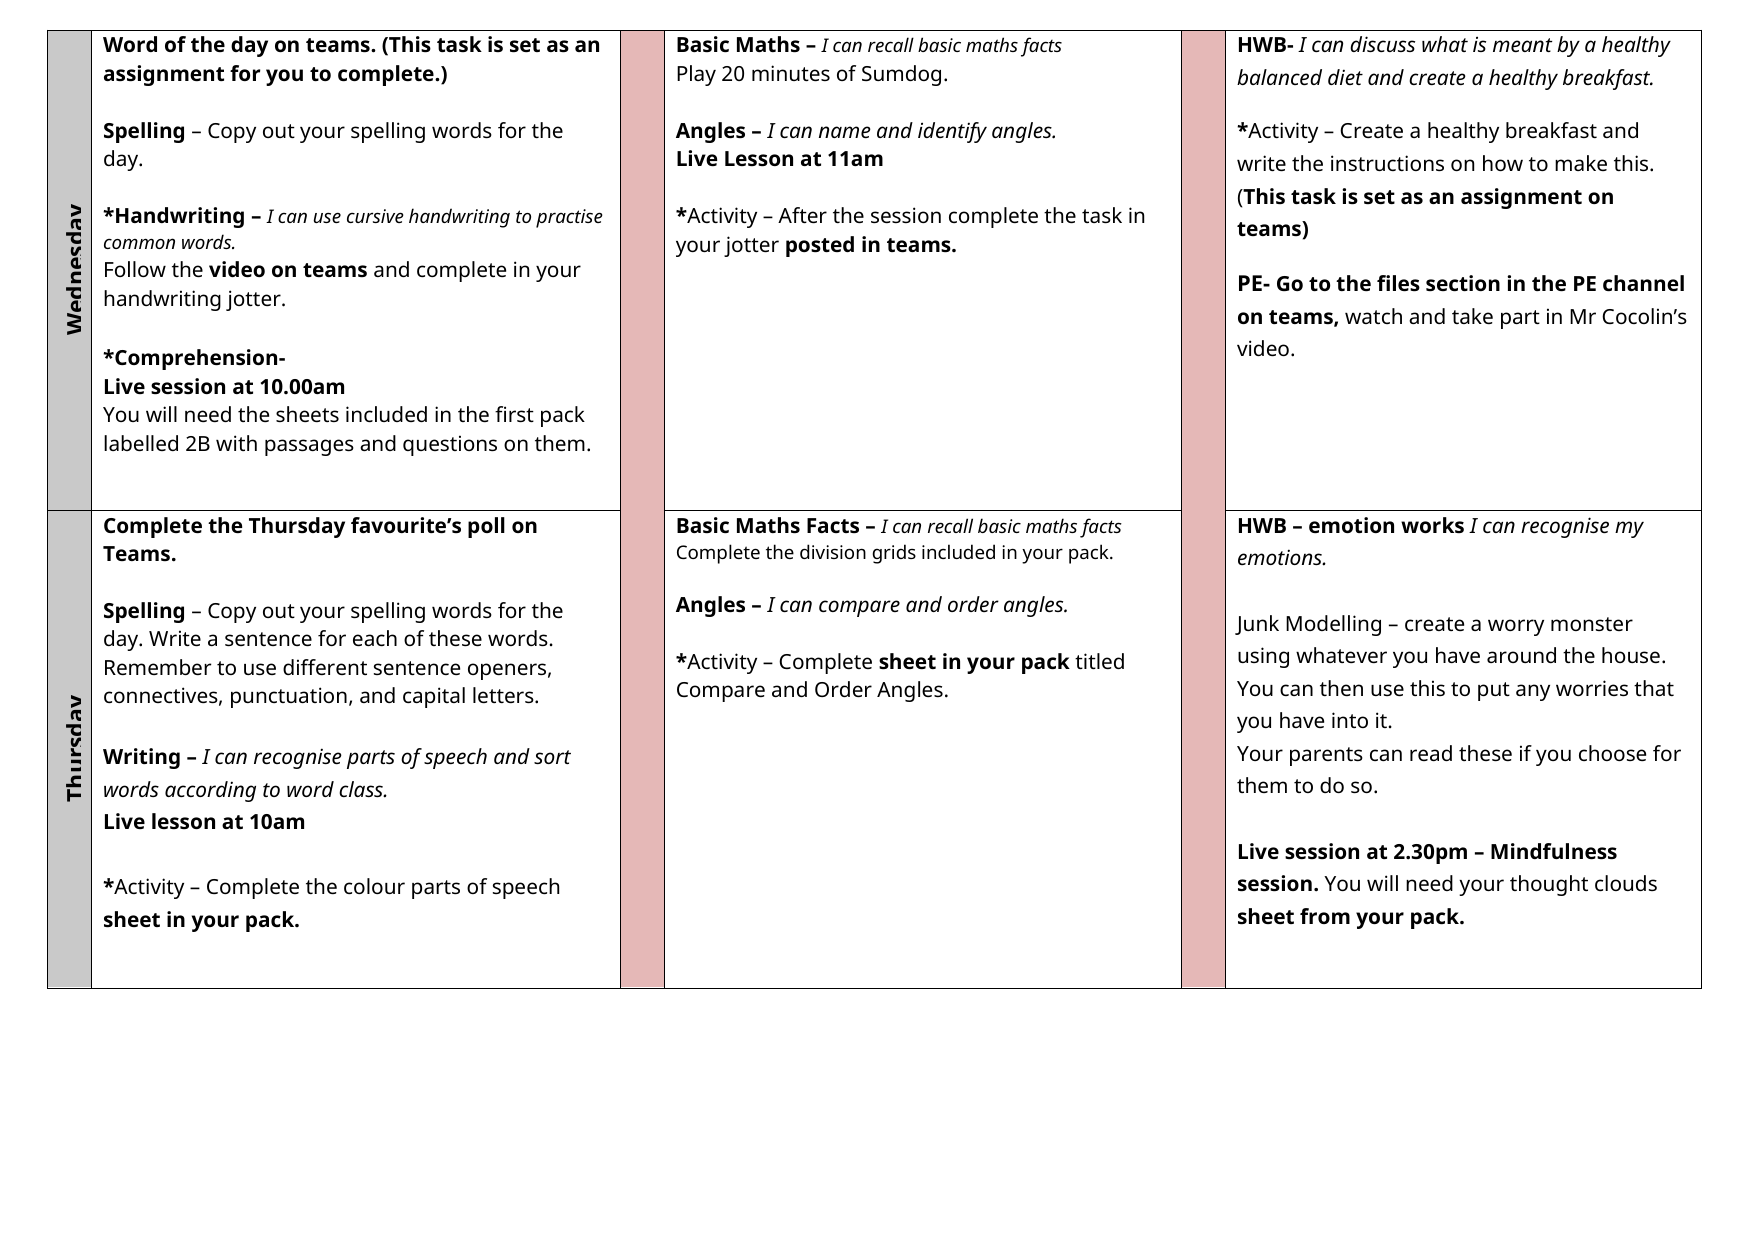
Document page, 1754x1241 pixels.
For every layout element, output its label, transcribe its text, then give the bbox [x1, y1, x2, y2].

table_cell Wednesday [48, 31, 91, 510]
table_cell Complete the Thursday favourite’s poll on Teams. Spelling – Copy out your spelling words for the day. Write a sentence for each of these words. Remember to use different sentence openers, connectives, punctuation, and capital letters. Writing – I can recognise parts of speech and sort words according to word class. Live lesson at 10am *Activity – Complete the colour parts of speech sheet in your pack. [92, 511, 620, 987]
table_cell Basic Maths – I can recall basic maths facts Play 20 minutes of Sumdog. Angles – I can name and identify angles. Live Lesson at 11am *Activity – After the session complete the task in your jotter posted in teams. [665, 31, 1181, 510]
table_cell HWB – emotion works I can recognise my emotions. Junk Modelling – create a worry monster using whatever you have around the house. You can then use this to put any worries that you have into it. Your parents can read these if you choose for them to do so. Live session at 2.30pm – Mindfulness session. You will need your thought clouds sheet from your pack. [1226, 511, 1701, 987]
table_cell Word of the day on teams. (This task is set as an assignment for you to complete.) Spelling – Copy out your spelling words for the day. *Handwriting – I can use cursive handwriting to practise common words. Follow the video on teams and complete in your handwriting jotter. *Comprehension- Live session at 10.00am You will need the sheets included in the first pack labelled 2B with passages and questions on them. [92, 31, 620, 510]
table_cell HWB- I can discuss what is meant by a healthy balanced diet and create a healthy breakfast. *Activity – Create a healthy breakfast and write the instructions on how to make this. (This task is set as an assignment on teams) PE- Go to the files section in the PE channel on teams, watch and take part in Mr Cocolin’s video. [1226, 31, 1701, 510]
table_cell Basic Maths Facts – I can recall basic maths facts Complete the division grids included in your pack. Angles – I can compare and order angles. *Activity – Complete sheet in your pack titled Compare and Order Angles. [665, 511, 1181, 987]
table_cell Thursday [48, 511, 91, 987]
